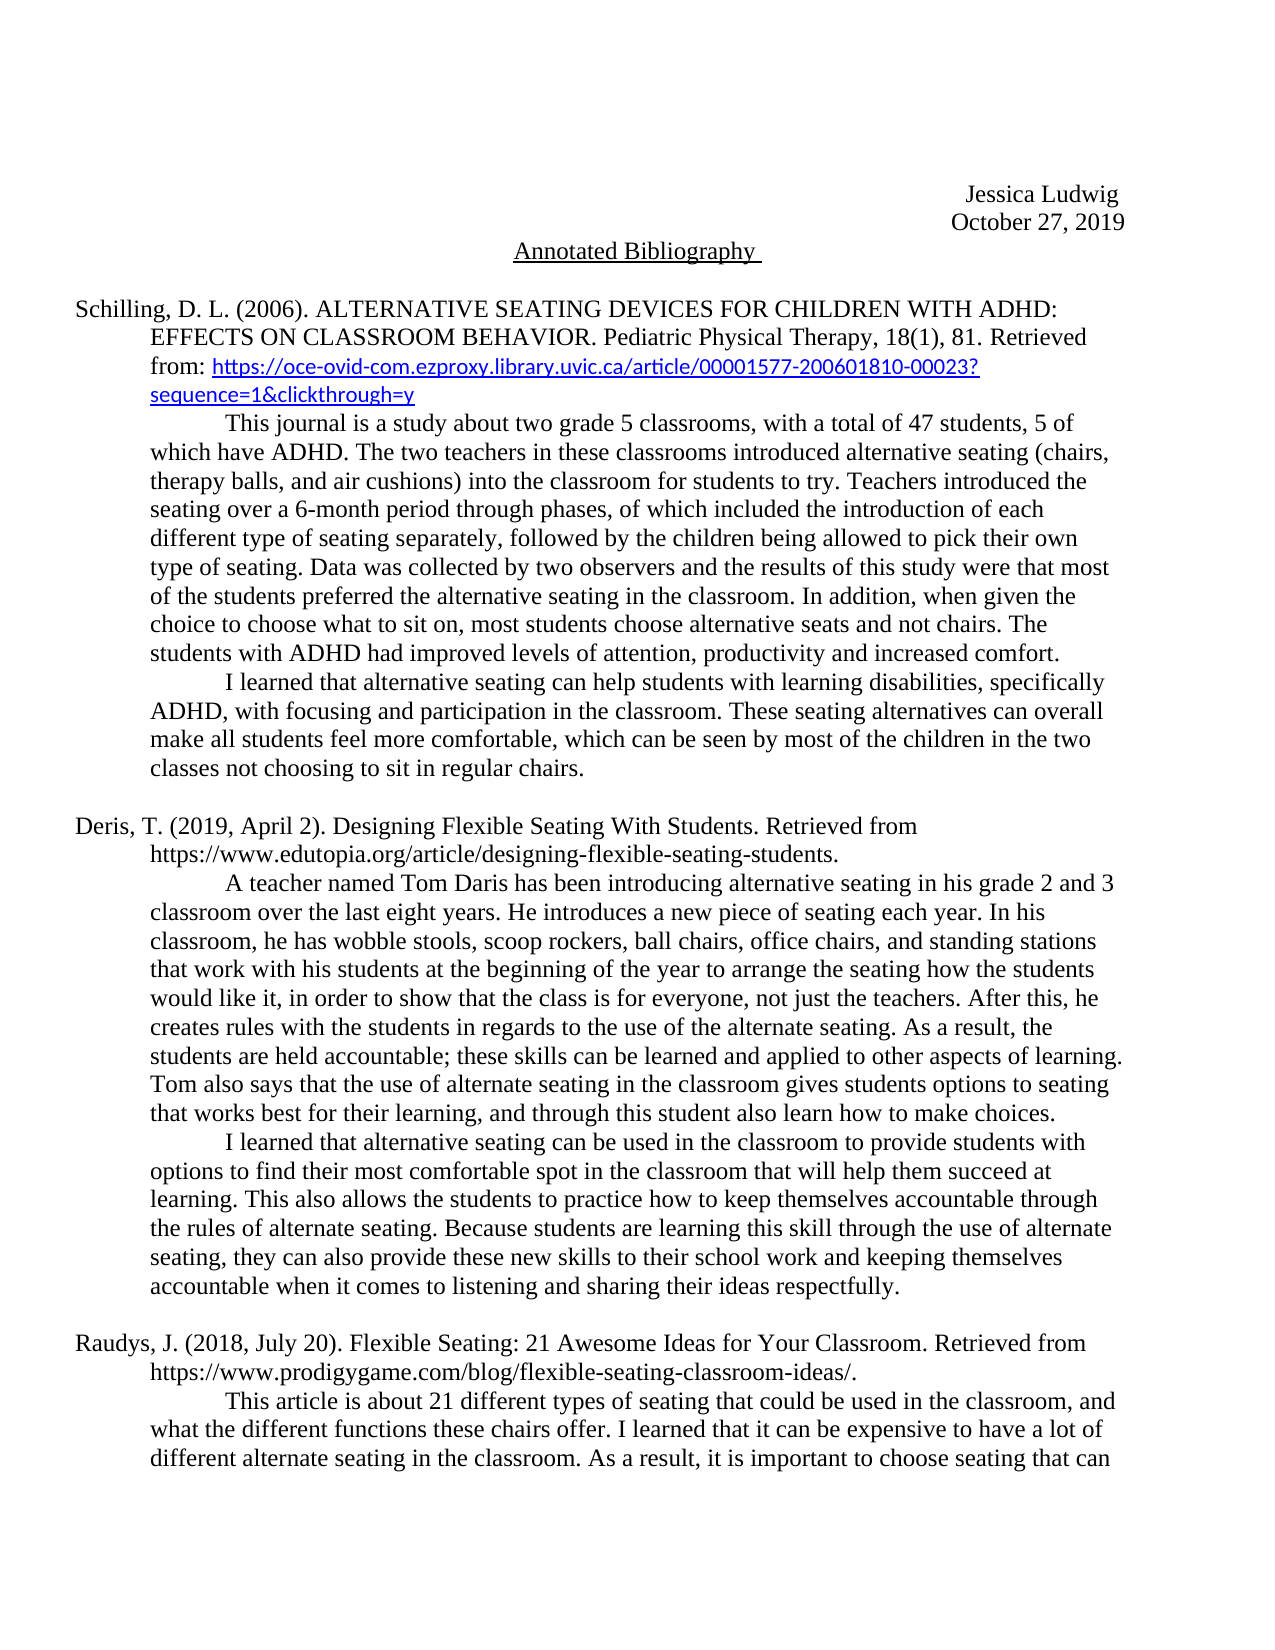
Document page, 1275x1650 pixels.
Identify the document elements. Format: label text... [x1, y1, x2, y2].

text Raudys, J. (2018, July 20). Flexible Seating: 21 Awesome Ideas for Your Classroom. Retrieved from https://www.prodigygame.com/blog/flexible-seating-classroom-ideas/. [75, 1328, 1125, 1386]
text Annotated Bibliography [150, 236, 1125, 265]
text Deris, T. (2019, April 2). Designing Flexible Seating With Students. Retrieved from https://www.edutopia.org/article/designing-flexible-seating-students. [75, 811, 1125, 868]
text This journal is a study about two grade 5 classrooms, with a total of 47 students, 5 of which have ADHD. The two teachers in these classrooms introduced alternative seating (chairs, therapy balls, and air cushions) into the classroom for students to try. Teachers introduced the seating over a 6-month period through phases, of which included the introduction of each different type of seating separately, followed by the children being allowed to pick their own type of seating. Data was collected by two observers and the results of this study were that most of the students preferred the alternative seating in the classroom. In addition, when given the choice to choose what to sit on, most students choose alternative seats and not chairs. The students with ADHD had improved levels of attention, productivity and increased comfort. [150, 408, 1125, 667]
text October 27, 2019 [150, 207, 1125, 236]
text I learned that alternative seating can help students with learning disabilities, specifically ADHD, with focusing and participation in the classroom. These seating alternatives can overall make all students feel more comfortable, which can be seen by most of the children in the two classes not choosing to sit in regular chairs. [150, 667, 1125, 782]
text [150, 1386, 1125, 1472]
text A teacher named Tom Daris has been introducing alternative seating in his grade 2 and 3 classroom over the last eight years. He introduces a new piece of seating each year. In his classroom, he has wobble stools, scoop rockers, ball chairs, office chairs, and standing stations that work with his students at the beginning of the year to arrange the seating how the students would like it, in order to show that the class is for everyone, not just the teachers. After this, he creates rules with the students in regards to the use of the alternate seating. As a result, the students are held accountable; these skills can be learned and applied to other aspects of learning. Tom also says that the use of alternate seating in the classroom gives students options to seating that works best for their learning, and through this student also learn how to make choices. [150, 868, 1125, 1127]
text I learned that alternative seating can be used in the classroom to provide students with options to find their most comfortable spot in the classroom that will help them succeed at learning. This also allows the students to practice how to keep themselves accountable through the rules of alternate seating. Because students are learning this skill through the use of alternate seating, they can also provide these new skills to their school work and keeping themselves accountable when it comes to listening and sharing their ideas respectfully. [150, 1127, 1125, 1299]
text Schilling, D. L. (2006). ALTERNATIVE SEATING DEVICES FOR CHILDREN WITH ADHD: EFFECTS ON CLASSROOM BEHAVIOR. Pediatric Physical Therapy, 18(1), 81. Retrieved from: https://oce-ovid-com.ezproxy.library.uvic.ca/article/00001577-200601810-00023?sequence=1&clickthrough=y [75, 294, 1125, 408]
text Jessica Ludwig [150, 179, 1125, 207]
